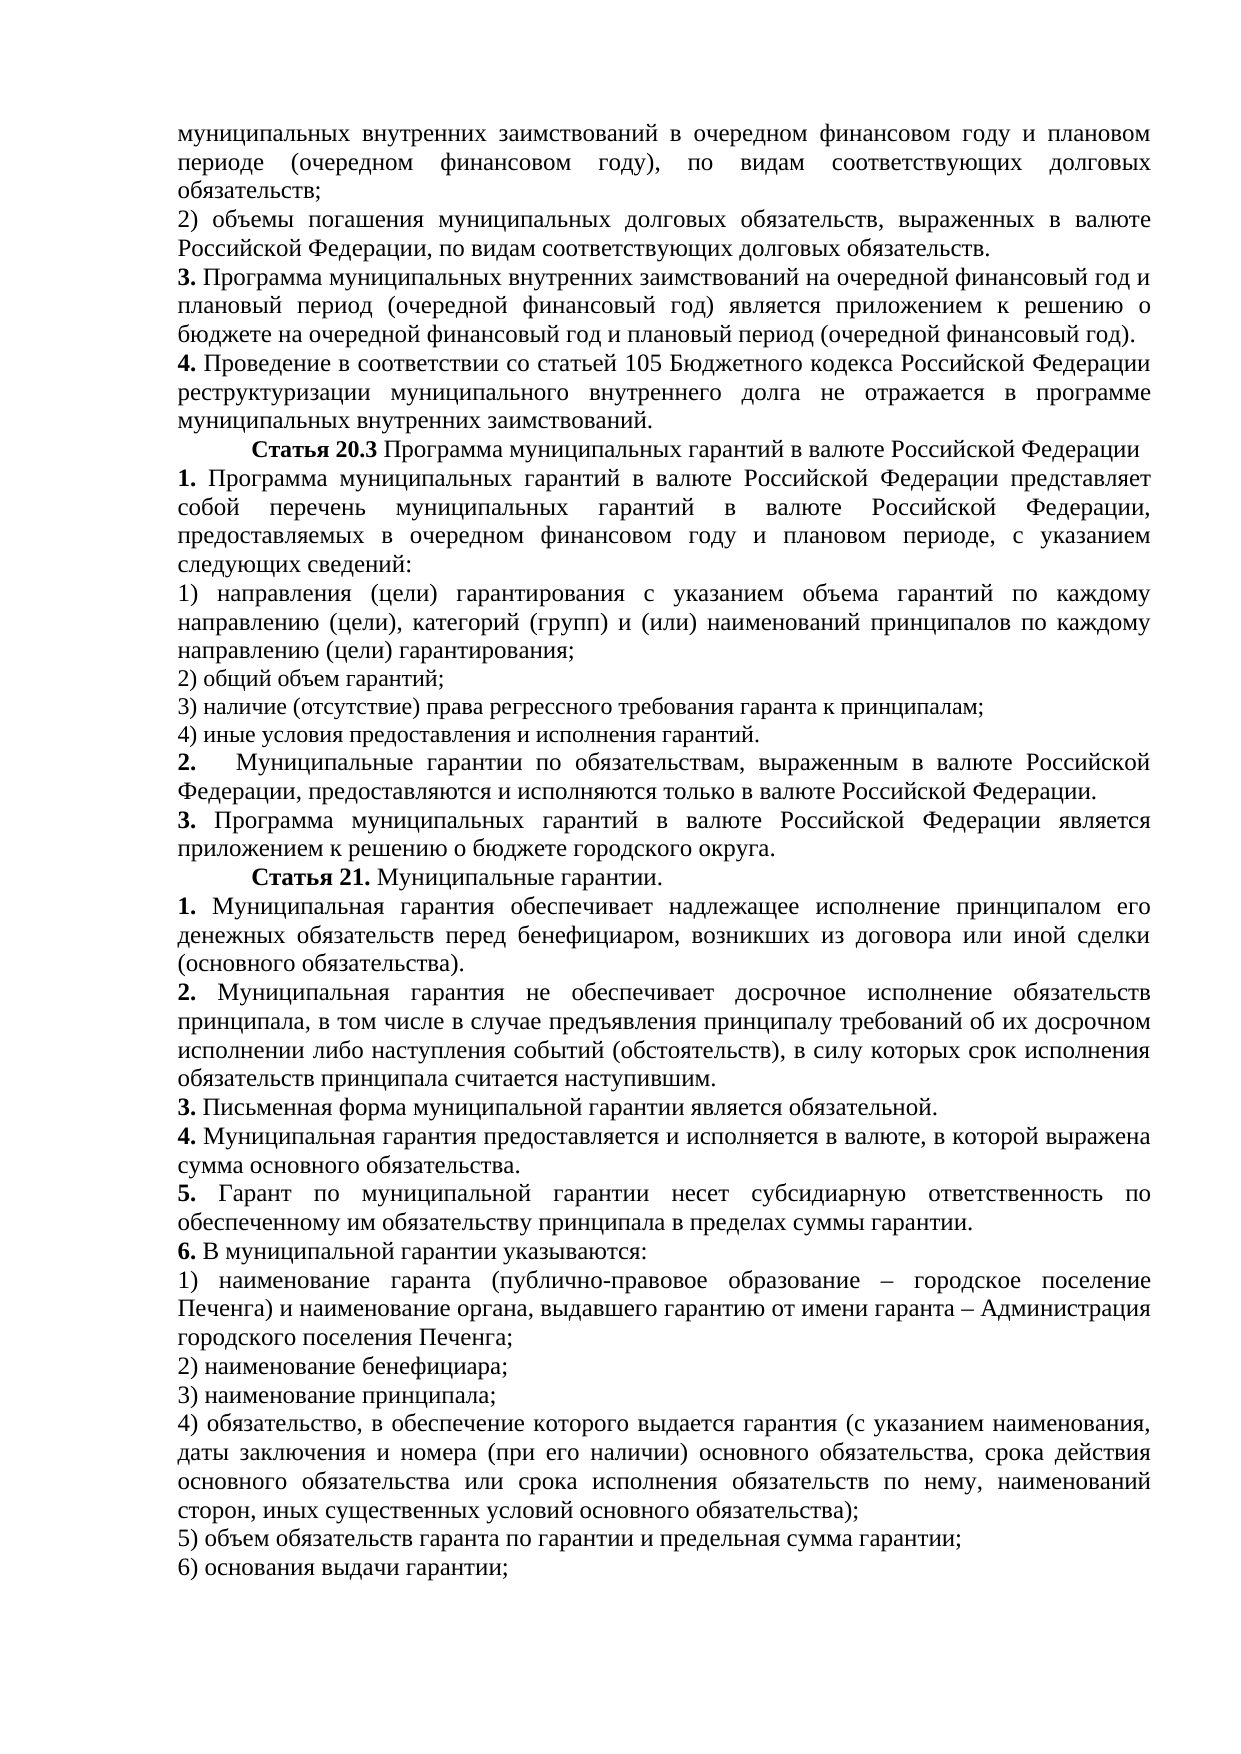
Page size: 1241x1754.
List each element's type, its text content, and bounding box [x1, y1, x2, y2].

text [177, 118, 1152, 204]
text 1. Муниципальная гарантия обеспечивает надлежащее исполнение принципалом его денежных обязательств перед бенефициаром, возникших из договора или иной сделки (основного обязательства). [177, 891, 1152, 977]
text Статья 20.3 Программа муниципальных гарантий в валюте Российской Федерации [177, 434, 1152, 463]
text 4) иные условия предоставления и исполнения гарантий. [177, 719, 1152, 747]
text 4. Проведение в соответствии со статьей 105 Бюджетного кодекса Российской Федерации реструктуризации муниципального внутреннего долга не отражается в программе муниципальных внутренних заимствований. [177, 348, 1152, 434]
text 4) обязательство, в обеспечение которого выдается гарантия (с указанием наименования, даты заключения и номера (при его наличии) основного обязательства, срока действия основного обязательства или срока исполнения обязательств по нему, наименований сторон, иных существенных условий основного обязательства); [177, 1408, 1152, 1523]
text 4. Муниципальная гарантия предоставляется и исполняется в валюте, в которой выражена сумма основного обязательства. [177, 1121, 1152, 1178]
text 2) объемы погашения муниципальных долговых обязательств, выраженных в валюте Российской Федерации, по видам соответствующих долговых обязательств. [177, 204, 1152, 262]
text 5. Гарант по муниципальной гарантии несет субсидиарную ответственность по обеспеченному им обязательству принципала в пределах суммы гарантии. [177, 1178, 1152, 1236]
text 1) направления (цели) гарантирования с указанием объема гарантий по каждому направлению (цели), категорий (групп) и (или) наименований принципалов по каждому направлению (цели) гарантирования; [177, 578, 1152, 664]
text 3. Письменная форма муниципальной гарантии является обязательной. [177, 1092, 1152, 1121]
text 1. Программа муниципальных гарантий в валюте Российской Федерации представляет собой перечень муниципальных гарантий в валюте Российской Федерации, предоставляемых в очередном финансовом году и плановом периоде, с указанием следующих сведений: [177, 463, 1152, 578]
text 1) наименование гаранта (публично-правовое образование – городское поселение Печенга) и наименование органа, выдавшего гарантию от имени гаранта – Администрация городского поселения Печенга; [177, 1265, 1152, 1351]
text 3. Программа муниципальных гарантий в валюте Российской Федерации является приложением к решению о бюджете городского округа. [177, 805, 1152, 862]
text 5) объем обязательств гаранта по гарантии и предельная сумма гарантии; [177, 1523, 1152, 1552]
text 3) наименование принципала; [177, 1380, 1152, 1408]
text 3) наличие (отсутствие) права регрессного требования гаранта к принципалам; [177, 692, 1152, 719]
text 6) основания выдачи гарантии; [177, 1552, 1152, 1581]
text 2) общий объем гарантий; [177, 664, 1152, 692]
text 3. Программа муниципальных внутренних заимствований на очередной финансовый год и плановый период (очередной финансовый год) является приложением к решению о бюджете на очередной финансовый год и плановый период (очередной финансовый год). [177, 262, 1152, 348]
text Статья 21. Муниципальные гарантии. [177, 862, 1152, 891]
text 2. Муниципальные гарантии по обязательствам, выраженным в валюте Российской Федерации, предоставляются и исполняются только в валюте Российской Федерации. [177, 747, 1152, 805]
text 2) наименование бенефициара; [177, 1351, 1152, 1380]
text 2. Муниципальная гарантия не обеспечивает досрочное исполнение обязательств принципала, в том числе в случае предъявления принципалу требований об их досрочном исполнении либо наступления событий (обстоятельств), в силу которых срок исполнения обязательств принципала считается наступившим. [177, 977, 1152, 1092]
text 6. В муниципальной гарантии указываются: [177, 1236, 1152, 1265]
